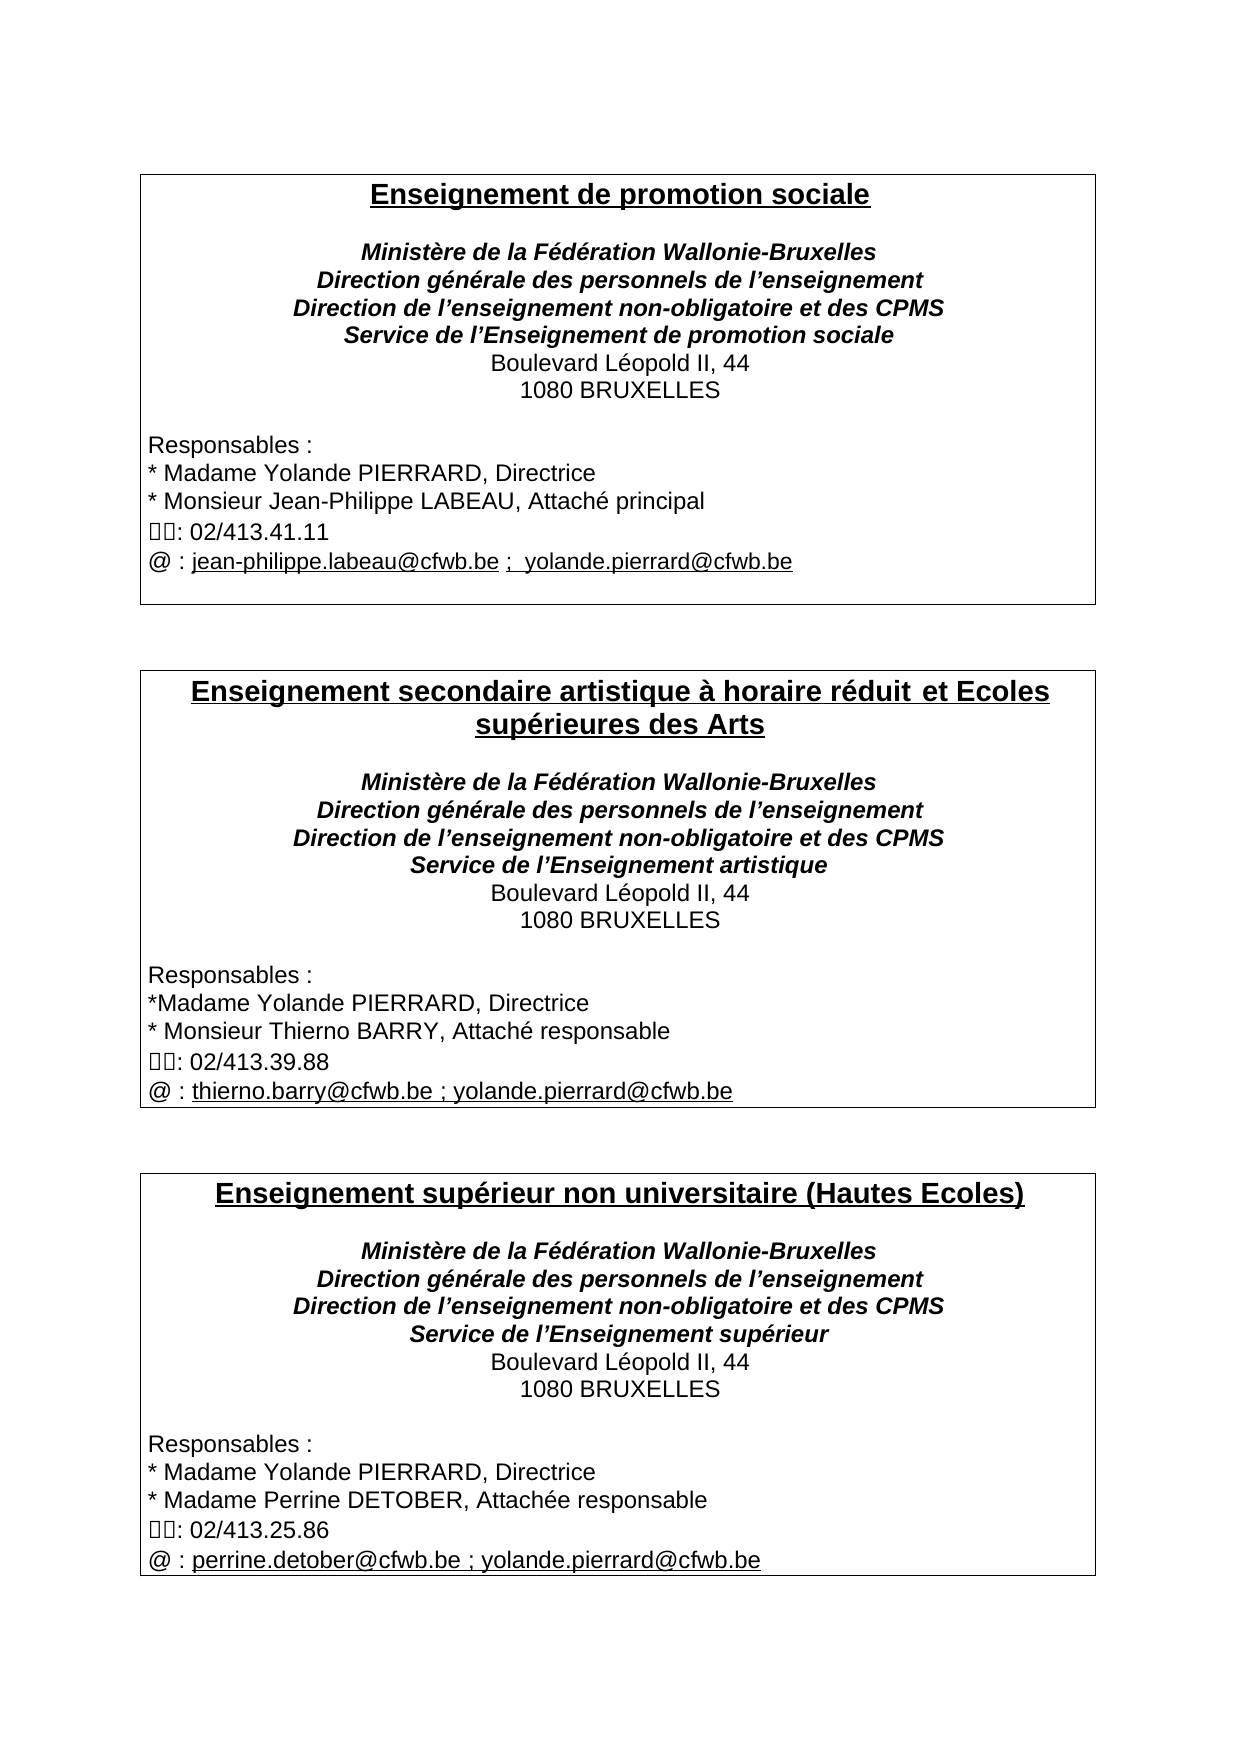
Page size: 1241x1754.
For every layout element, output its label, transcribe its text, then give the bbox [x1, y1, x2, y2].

text Service de l’Enseignement artistique [148, 851, 1093, 879]
text Ministère de la Fédération Wallonie-Bruxelles [148, 238, 1093, 266]
text Boulevard Léopold II, 44 [148, 349, 1093, 376]
text : 02/413.25.86 [148, 1513, 1093, 1543]
text Service de l’Enseignement de promotion sociale [148, 321, 1093, 349]
text Ministère de la Fédération Wallonie-Bruxelles [148, 768, 1093, 796]
text @ : thierno.barry@cfwb.be ; yolande.pierrard@cfwb.be [141, 1074, 1095, 1107]
text Enseignement supérieur non universitaire (Hautes Ecoles) [141, 1174, 1095, 1209]
text Boulevard Léopold II, 44 [148, 879, 1093, 906]
text @ : jean-philippe.labeau@cfwb.be ; yolande.pierrard@cfwb.be [148, 547, 1093, 574]
text * Madame Yolande PIERRARD, Directrice [148, 459, 1093, 487]
text Direction de l’enseignement non-obligatoire et des CPMS [148, 1292, 1093, 1320]
text Service de l’Enseignement supérieur [148, 1320, 1093, 1347]
text 1080 BRUXELLES [148, 1375, 1093, 1403]
text Direction générale des personnels de l’enseignement [148, 796, 1093, 823]
text * Monsieur Jean-Philippe LABEAU, Attaché principal [148, 487, 1093, 514]
text Direction générale des personnels de l’enseignement [148, 1265, 1093, 1292]
text Direction de l’enseignement non-obligatoire et des CPMS [148, 293, 1093, 321]
text Responsables : [148, 431, 1093, 459]
text 1080 BRUXELLES [148, 906, 1093, 934]
text *Madame Yolande PIERRARD, Directrice [148, 989, 1093, 1017]
text Boulevard Léopold II, 44 [148, 1347, 1093, 1375]
text Ministère de la Fédération Wallonie-Bruxelles [148, 1237, 1093, 1265]
text 1080 BRUXELLES [148, 376, 1093, 404]
text * Madame Perrine DETOBER, Attachée responsable [148, 1486, 1093, 1513]
text Responsables : [148, 961, 1093, 989]
text * Madame Yolande PIERRARD, Directrice [148, 1458, 1093, 1486]
text : 02/413.39.88 [148, 1044, 1093, 1074]
text Responsables : [148, 1430, 1093, 1458]
text Enseignement secondaire artistique à horaire réduit et Ecoles supérieures des Arts [141, 671, 1095, 741]
text * Monsieur Thierno BARRY, Attaché responsable [148, 1017, 1093, 1044]
text : 02/413.41.11 [148, 514, 1093, 547]
text Direction générale des personnels de l’enseignement [148, 266, 1093, 293]
text @ : perrine.detober@cfwb.be ; yolande.pierrard@cfwb.be [141, 1543, 1095, 1575]
text Enseignement de promotion sociale [141, 175, 1095, 211]
text Direction de l’enseignement non-obligatoire et des CPMS [148, 823, 1093, 851]
